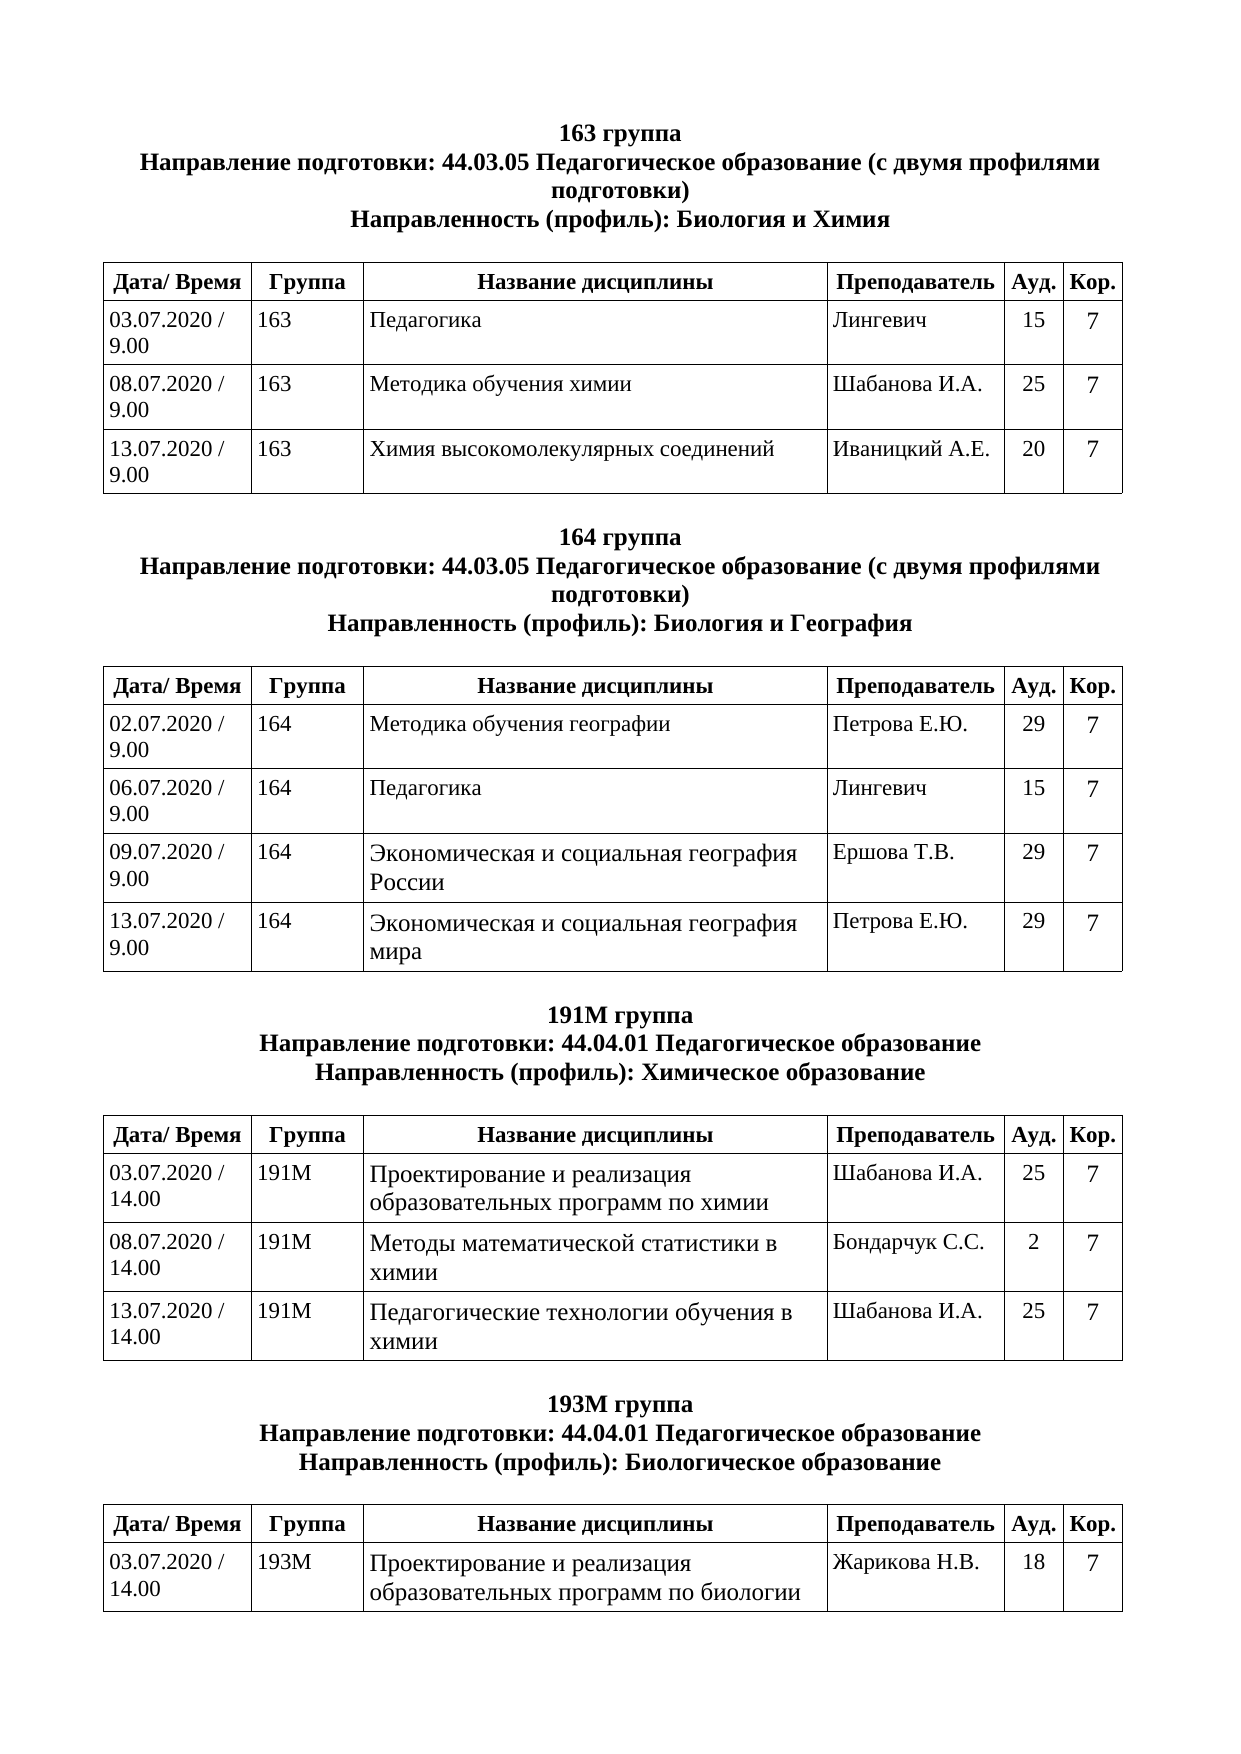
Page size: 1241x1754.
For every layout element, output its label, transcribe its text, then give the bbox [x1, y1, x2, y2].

text Направленность (профиль): Биологическое образование [118, 1447, 1122, 1476]
table_header Ауд. [1005, 667, 1063, 704]
text Направление подготовки: 44.04.01 Педагогическое образование [118, 1418, 1122, 1447]
table_cell 15 [1005, 301, 1063, 364]
table_cell 29 [1005, 705, 1063, 768]
text Направление подготовки: 44.03.05 Педагогическое образование (с двумя профилями подготовки) [118, 147, 1122, 204]
table_cell Методы математической статистики в химии [364, 1223, 827, 1291]
table_cell 25 [1005, 365, 1063, 429]
table_header Кор. [1064, 263, 1122, 300]
table_cell 13.07.2020 / 14.00 [104, 1292, 251, 1360]
table_cell 191М [252, 1154, 363, 1222]
table_cell 25 [1005, 1292, 1063, 1360]
table_header Дата/ Время [104, 263, 251, 300]
table_cell 7 [1064, 769, 1122, 832]
text Направленность (профиль): Химическое образование [118, 1057, 1122, 1086]
table_cell Шабанова И.А. [828, 1154, 1004, 1222]
table_cell 03.07.2020 / 9.00 [104, 301, 251, 364]
text 193М группа [118, 1389, 1122, 1418]
table_cell 09.07.2020 / 9.00 [104, 834, 251, 902]
table_header Группа [252, 1505, 363, 1542]
table_cell 02.07.2020 / 9.00 [104, 705, 251, 768]
table_cell Методика обучения химии [364, 365, 827, 429]
table_cell 29 [1005, 834, 1063, 902]
table_header Кор. [1064, 667, 1122, 704]
text 163 группа [118, 118, 1122, 147]
table_cell 7 [1064, 1223, 1122, 1291]
table_cell Бондарчук С.С. [828, 1223, 1004, 1291]
table_cell Педагогика [364, 301, 827, 364]
table_cell Ершова Т.В. [828, 834, 1004, 902]
table_cell 08.07.2020 / 14.00 [104, 1223, 251, 1291]
table_header Группа [252, 263, 363, 300]
table_header Дата/ Время [104, 1116, 251, 1153]
table_cell Лингевич [828, 769, 1004, 832]
table_cell Методика обучения географии [364, 705, 827, 768]
table_header Ауд. [1005, 1505, 1063, 1542]
table_cell Проектирование и реализация образовательных программ по химии [364, 1154, 827, 1222]
table_cell 191М [252, 1292, 363, 1360]
table_cell 163 [252, 430, 363, 493]
table_cell 164 [252, 705, 363, 768]
table_cell Проектирование и реализация образовательных программ по биологии [364, 1543, 827, 1611]
table_cell 163 [252, 365, 363, 429]
table_header Название дисциплины [364, 1116, 827, 1153]
table_header Кор. [1064, 1116, 1122, 1153]
table_header Группа [252, 1116, 363, 1153]
table_header Группа [252, 667, 363, 704]
table_cell 29 [1005, 903, 1063, 971]
table_cell 163 [252, 301, 363, 364]
table_cell 7 [1064, 430, 1122, 493]
table_cell Химия высокомолекулярных соединений [364, 430, 827, 493]
table_header Название дисциплины [364, 667, 827, 704]
table_cell 03.07.2020 / 14.00 [104, 1154, 251, 1222]
table_header Название дисциплины [364, 1505, 827, 1542]
table_header Ауд. [1005, 1116, 1063, 1153]
table_cell Педагогика [364, 769, 827, 832]
table_cell 08.07.2020 / 9.00 [104, 365, 251, 429]
text Направленность (профиль): Биология и География [118, 608, 1122, 637]
table_cell Педагогические технологии обучения в химии [364, 1292, 827, 1360]
table_cell Шабанова И.А. [828, 1292, 1004, 1360]
table_cell 13.07.2020 / 9.00 [104, 430, 251, 493]
table_cell Петрова Е.Ю. [828, 903, 1004, 971]
table_cell 13.07.2020 / 9.00 [104, 903, 251, 971]
table_cell 7 [1064, 834, 1122, 902]
table_cell 06.07.2020 / 9.00 [104, 769, 251, 832]
table_header Преподаватель [828, 1505, 1004, 1542]
table_cell 164 [252, 834, 363, 902]
table_cell 7 [1064, 1154, 1122, 1222]
text Направленность (профиль): Биология и Химия [118, 204, 1122, 233]
table_cell 7 [1064, 1292, 1122, 1360]
table_cell Иваницкий А.Е. [828, 430, 1004, 493]
table_header Название дисциплины [364, 263, 827, 300]
table_cell 7 [1064, 1543, 1122, 1611]
text 164 группа [118, 522, 1122, 551]
table_header Дата/ Время [104, 1505, 251, 1542]
table_cell 7 [1064, 301, 1122, 364]
table_cell Шабанова И.А. [828, 365, 1004, 429]
table_cell 193М [252, 1543, 363, 1611]
table_header Ауд. [1005, 263, 1063, 300]
table_header Кор. [1064, 1505, 1122, 1542]
text 191М группа [118, 1000, 1122, 1028]
table_cell Экономическая и социальная география мира [364, 903, 827, 971]
table_cell 25 [1005, 1154, 1063, 1222]
text Направление подготовки: 44.03.05 Педагогическое образование (с двумя профилями подготовки) [118, 551, 1122, 608]
table_header Дата/ Время [104, 667, 251, 704]
table_cell 7 [1064, 903, 1122, 971]
table_header Преподаватель [828, 1116, 1004, 1153]
table_cell 15 [1005, 769, 1063, 832]
table_header Преподаватель [828, 667, 1004, 704]
table_cell 2 [1005, 1223, 1063, 1291]
table_cell Экономическая и социальная география России [364, 834, 827, 902]
table_header Преподаватель [828, 263, 1004, 300]
table_cell 7 [1064, 365, 1122, 429]
table_cell Лингевич [828, 301, 1004, 364]
table_cell 03.07.2020 / 14.00 [104, 1543, 251, 1611]
table_cell 164 [252, 769, 363, 832]
table_cell 18 [1005, 1543, 1063, 1611]
table_cell Петрова Е.Ю. [828, 705, 1004, 768]
text Направление подготовки: 44.04.01 Педагогическое образование [118, 1028, 1122, 1057]
table_cell Жарикова Н.В. [828, 1543, 1004, 1611]
table_cell 191М [252, 1223, 363, 1291]
table_cell 7 [1064, 705, 1122, 768]
table_cell 20 [1005, 430, 1063, 493]
table_cell 164 [252, 903, 363, 971]
